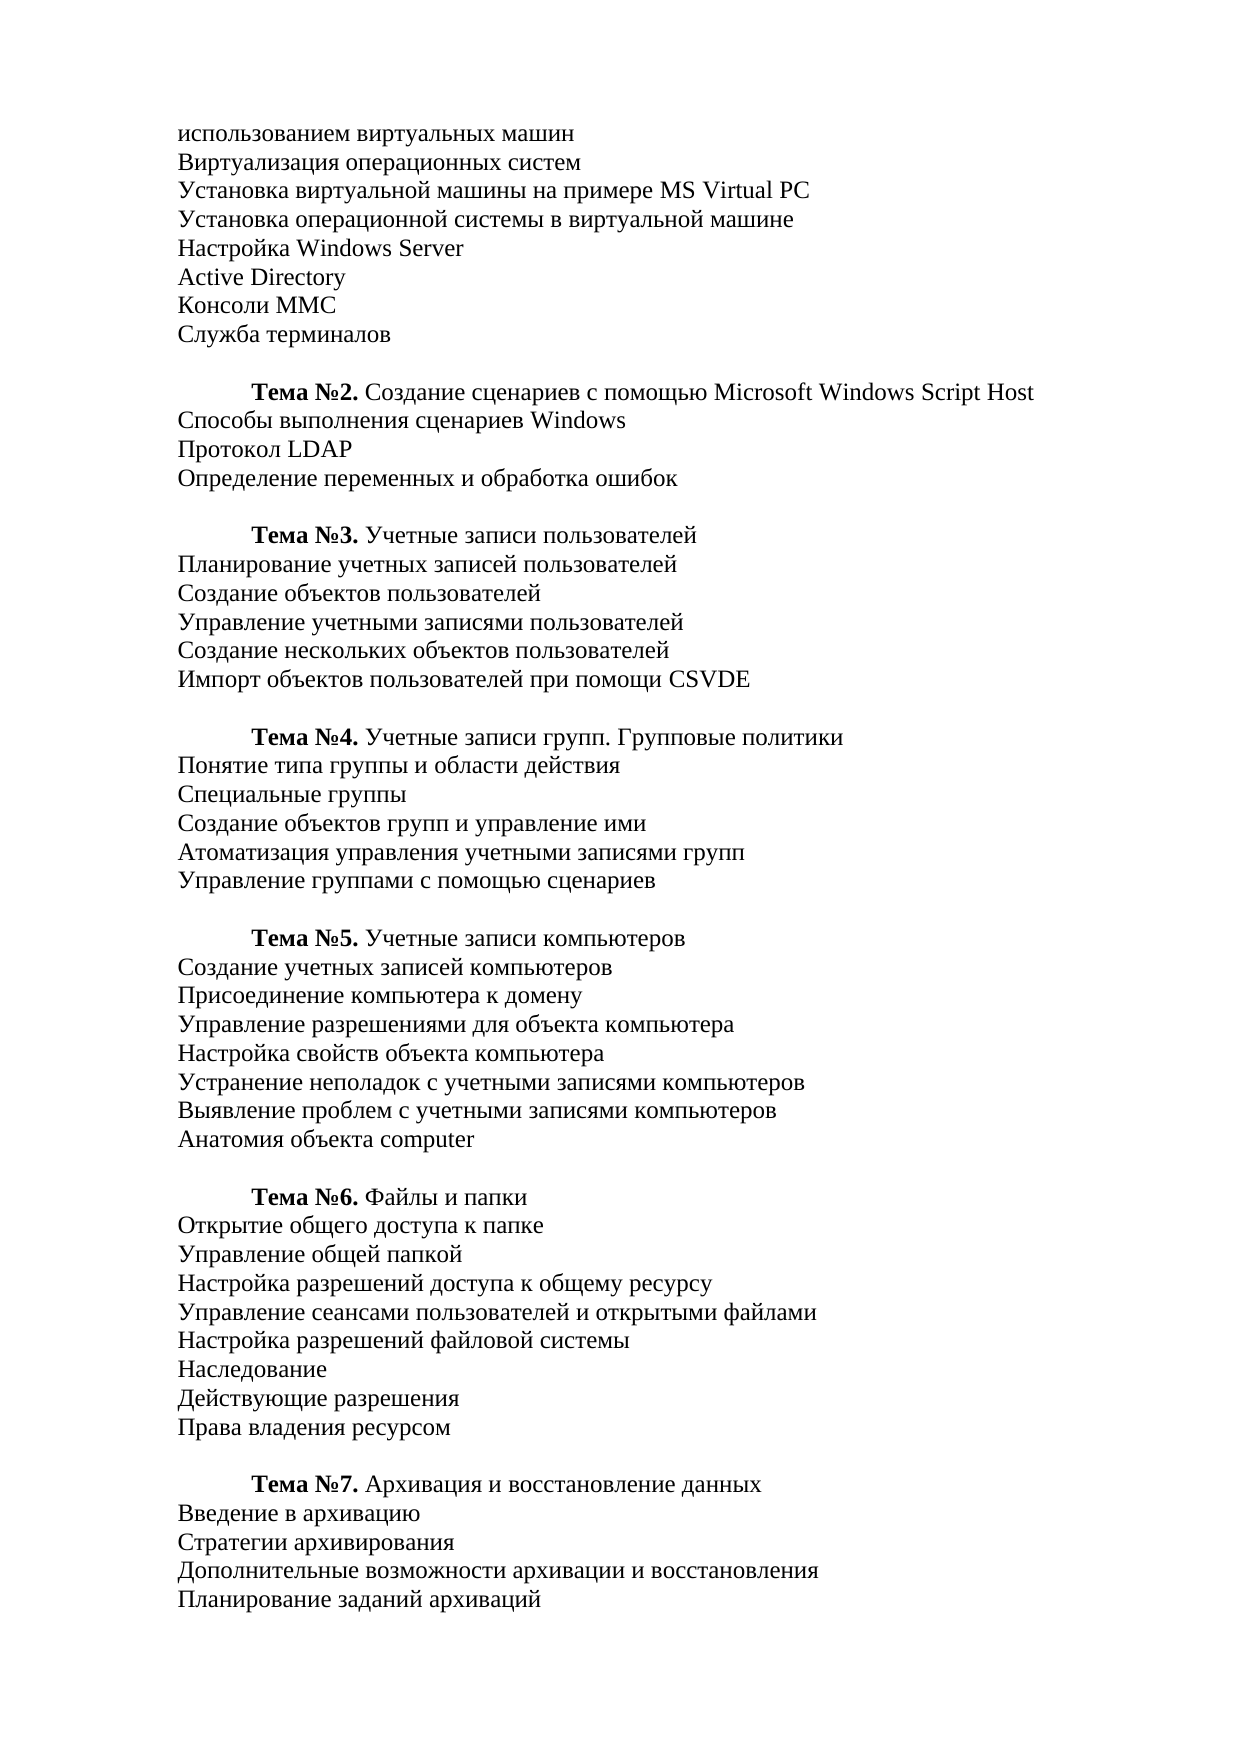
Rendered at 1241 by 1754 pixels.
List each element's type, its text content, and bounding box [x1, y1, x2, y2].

text Стратегии архивирования [177, 1527, 1152, 1556]
text Управление учетными записями пользователей [177, 607, 1152, 636]
text Планирование учетных записей пользователей [177, 549, 1152, 578]
text Присоединение компьютера к домену [177, 981, 1152, 1009]
text Планирование заданий архиваций [177, 1584, 1152, 1613]
text Открытие общего доступа к папке [177, 1211, 1152, 1239]
text Управление общей папкой [177, 1239, 1152, 1268]
text Создание объектов групп и управление ими [177, 808, 1152, 837]
text Протокол LDAP Определение переменных и обработка ошибок [177, 434, 1152, 492]
text Тема №3. Учетные записи пользователей [177, 521, 1152, 549]
text Консоли ММС [177, 291, 1152, 319]
text Атоматизация управления учетными записями групп [177, 837, 1152, 866]
text Настройка разрешений файловой системы [177, 1326, 1152, 1354]
text Настройка Windows Server [177, 233, 1152, 262]
text Управление группами с помощью сценариев [177, 866, 1152, 894]
text Установка виртуальной машины на примере MS Virtual PC [177, 176, 1152, 204]
text Способы выполнения сценариев Windows [177, 406, 1152, 434]
text Анатомия объекта computer [177, 1124, 1152, 1153]
text Создание учетных записей компьютеров [177, 952, 1152, 981]
text Тема №4. Учетные записи групп. Групповые политики [177, 722, 1152, 751]
text Тема №5. Учетные записи компьютеров [177, 923, 1152, 952]
text Выявление проблем с учетными записями компьютеров [177, 1096, 1152, 1124]
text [177, 118, 1152, 147]
text Тема №7. Архивация и восстановление данных [177, 1469, 1152, 1498]
text Импорт объектов пользователей при помощи CSVDE [177, 664, 1152, 693]
text Управление сеансами пользователей и открытыми файлами [177, 1297, 1152, 1326]
text Понятие типа группы и области действия [177, 751, 1152, 779]
text Настройка свойств объекта компьютера [177, 1038, 1152, 1067]
text Права владения ресурсом [177, 1412, 1152, 1441]
text Тема №2. Создание сценариев с помощью Microsoft Windows Script Host [177, 377, 1152, 406]
text Введение в архивацию [177, 1498, 1152, 1527]
text Установка операционной системы в виртуальной машине [177, 204, 1152, 233]
text Дополнительные возможности архивации и восстановления [177, 1556, 1152, 1584]
text Настройка разрешений доступа к общему ресурсу [177, 1268, 1152, 1297]
text Действующие разрешения [177, 1383, 1152, 1412]
text Устранение неполадок с учетными записями компьютеров [177, 1067, 1152, 1096]
text Создание нескольких объектов пользователей [177, 636, 1152, 664]
text Управление разрешениями для объекта компьютера [177, 1009, 1152, 1038]
text Служба терминалов [177, 319, 1152, 348]
text Создание объектов пользователей [177, 578, 1152, 607]
text Виртуализация операционных систем [177, 147, 1152, 176]
text Специальные группы [177, 779, 1152, 808]
text Active Directory [177, 262, 1152, 291]
text Наследование [177, 1354, 1152, 1383]
text Тема №6. Файлы и папки [177, 1182, 1152, 1211]
